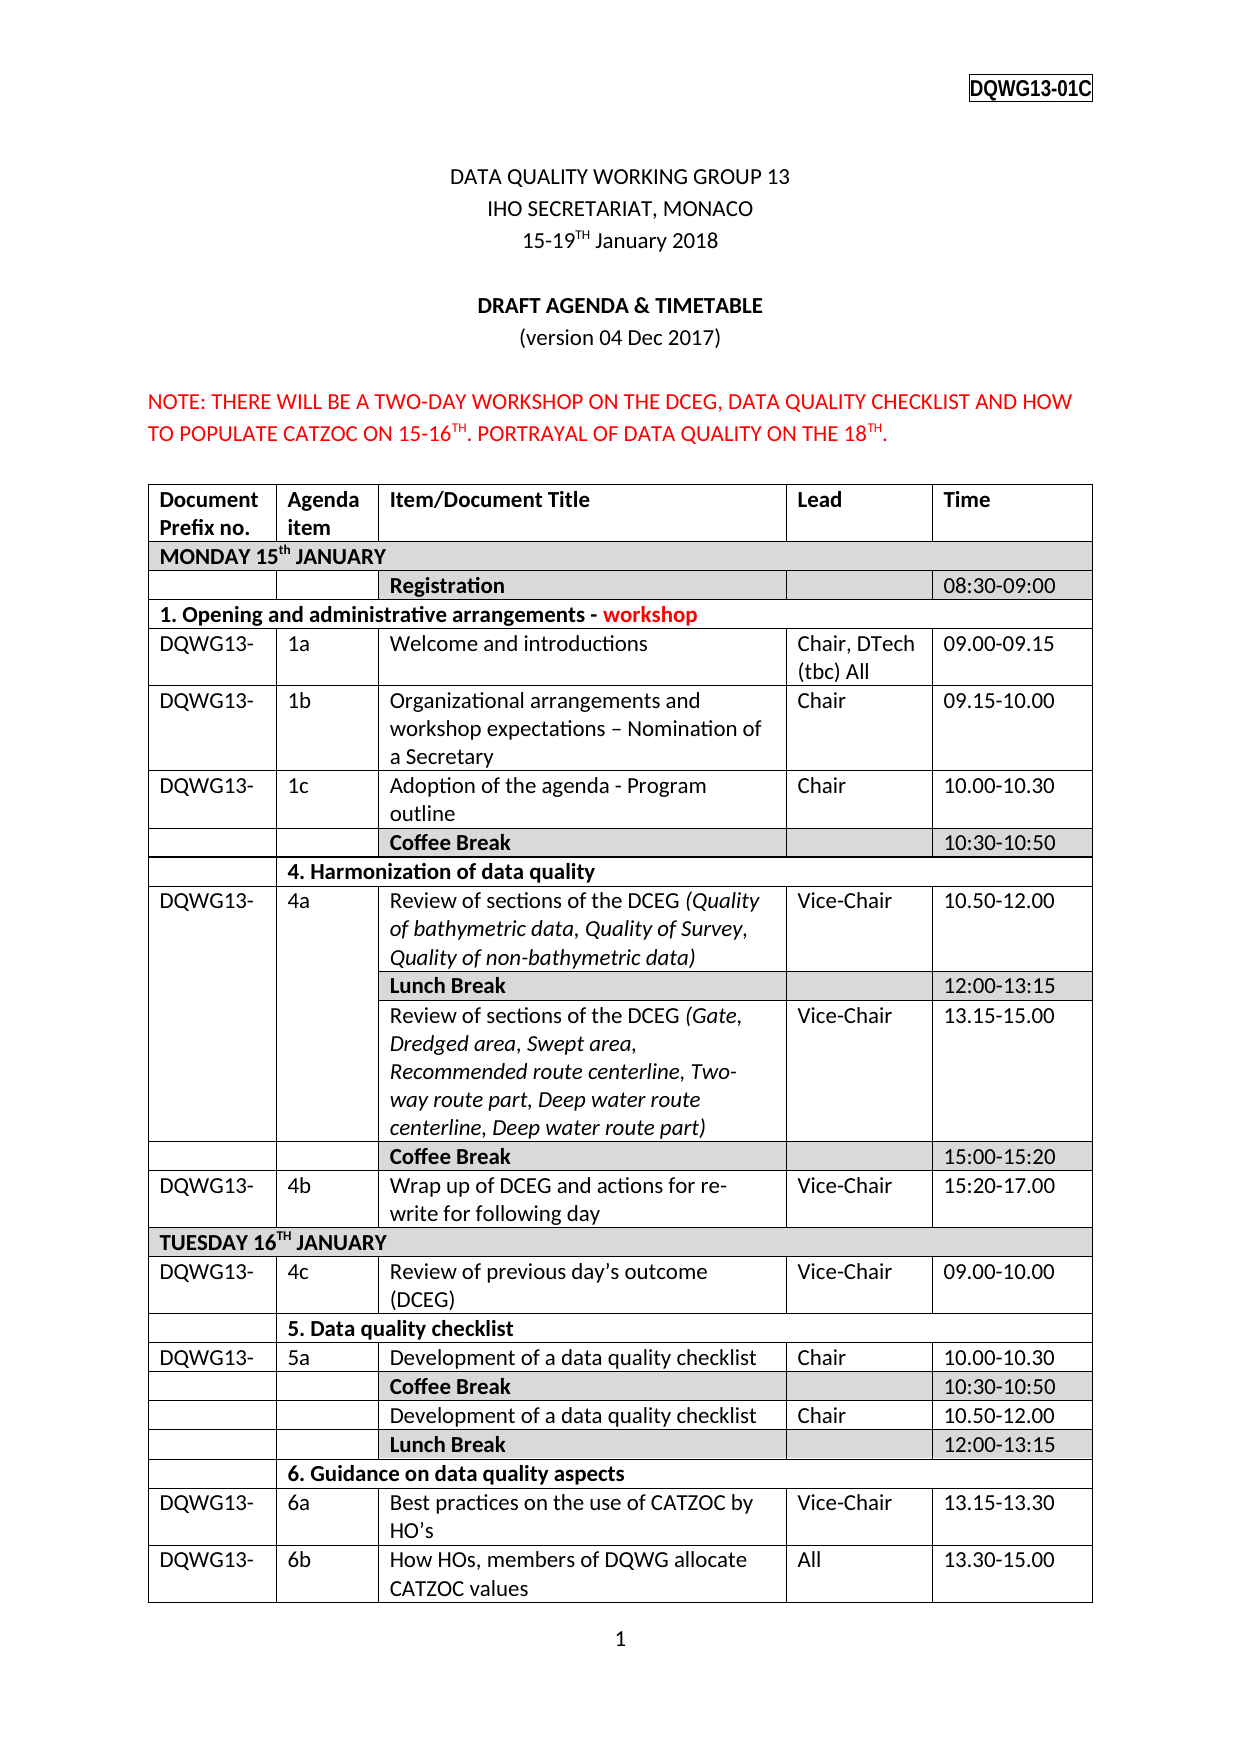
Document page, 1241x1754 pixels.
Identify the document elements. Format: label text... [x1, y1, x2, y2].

table_cell [149, 1401, 276, 1429]
table_cell DQWG13- [149, 1489, 276, 1544]
text DATA QUALITY WORKING GROUP 13 [148, 162, 1093, 190]
table_cell [787, 1142, 932, 1170]
table_cell 4b [277, 1171, 378, 1227]
table_cell Lunch Break [379, 972, 786, 1000]
table_cell 10.50-12.00 [933, 1401, 1092, 1429]
table_cell Chair [787, 771, 932, 827]
text 15-19TH January 2018 [148, 226, 1093, 254]
table_cell 13.30-15.00 [933, 1546, 1092, 1602]
table_cell Wrap up of DCEG and actions for re-write for following day [379, 1171, 786, 1227]
table_cell 15:00-15:20 [933, 1142, 1092, 1170]
text (version 04 Dec 2017) [148, 323, 1093, 351]
table_cell 4c [277, 1257, 378, 1313]
table_cell [277, 829, 378, 856]
table_cell DQWG13- [149, 887, 276, 1141]
table_cell MONDAY 15th JANUARY [149, 542, 1092, 570]
table_cell 4a [277, 887, 378, 1141]
table_cell 4. Harmonization of data quality [277, 858, 1092, 886]
table_cell Review of sections of the DCEG (Gate, Dredged area, Swept area, Recommended route centerline, Two-way route part, Deep water route centerline, Deep water route part) [379, 1001, 786, 1141]
table_cell [149, 1314, 276, 1342]
table_cell 5a [277, 1343, 378, 1371]
table_cell 13.15-15.00 [933, 1001, 1092, 1141]
table_cell 10.00-10.30 [933, 771, 1092, 827]
table_cell Registration [379, 571, 786, 599]
table_cell [149, 829, 276, 856]
table_cell 1b [277, 686, 378, 770]
table_cell [277, 571, 378, 599]
table_cell 10:30-10:50 [933, 1372, 1092, 1400]
table_cell Lunch Break [379, 1430, 786, 1458]
table_cell DQWG13- [149, 686, 276, 770]
table_cell [787, 1430, 932, 1458]
table_cell 6b [277, 1546, 378, 1602]
table_cell 09.15-10.00 [933, 686, 1092, 770]
table_cell Chair [787, 686, 932, 770]
table_cell Best practices on the use of CATZOC by HO’s [379, 1489, 786, 1544]
table_cell 12:00-13:15 [933, 972, 1092, 1000]
table_cell [149, 1430, 276, 1458]
table_cell 10.50-12.00 [933, 887, 1092, 971]
table_cell 09.00-09.15 [933, 629, 1092, 685]
table_cell [149, 1142, 276, 1170]
table_cell Organizational arrangements and workshop expectations – Nomination of a Secretary [379, 686, 786, 770]
table_cell 09.00-10.00 [933, 1257, 1092, 1313]
table_cell Vice-Chair [787, 1171, 932, 1227]
table_cell 1a [277, 629, 378, 685]
table_cell [787, 571, 932, 599]
table_cell 15:20-17.00 [933, 1171, 1092, 1227]
table_cell 6. Guidance on data quality aspects [277, 1460, 1092, 1487]
table_cell Adoption of the agenda - Program outline [379, 771, 786, 827]
table_cell Development of a data quality checklist [379, 1401, 786, 1429]
table_cell Vice-Chair [787, 1001, 932, 1141]
table_cell 12:00-13:15 [933, 1430, 1092, 1458]
table_cell DQWG13- [149, 1257, 276, 1313]
table_cell [149, 1372, 276, 1400]
table_cell 10:30-10:50 [933, 829, 1092, 856]
table_cell 13.15-13.30 [933, 1489, 1092, 1544]
table_cell DQWG13- [149, 1171, 276, 1227]
table_cell [787, 972, 932, 1000]
table_cell Development of a data quality checklist [379, 1343, 786, 1371]
table_header Lead [787, 485, 932, 541]
table_cell [277, 1430, 378, 1458]
table_cell 08:30-09:00 [933, 571, 1092, 599]
table_header Document Prefix no. [149, 485, 276, 541]
table_cell All [787, 1546, 932, 1602]
table_cell Chair, DTech (tbc) All [787, 629, 932, 685]
table_cell [787, 1372, 932, 1400]
table_cell 1c [277, 771, 378, 827]
table_header Agenda item [277, 485, 378, 541]
table_cell Review of sections of the DCEG (Quality of bathymetric data, Quality of Survey, Quality of non-bathymetric data) [379, 887, 786, 971]
table_cell Coffee Break [379, 829, 786, 856]
table_header Item/Document Title [379, 485, 786, 541]
table_cell [149, 1460, 276, 1487]
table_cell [379, 1546, 786, 1602]
table_cell TUESDAY 16TH JANUARY [149, 1228, 1092, 1256]
table_cell [277, 1401, 378, 1429]
table_cell [277, 1142, 378, 1170]
table_cell Review of previous day’s outcome (DCEG) [379, 1257, 786, 1313]
table_cell Vice-Chair [787, 887, 932, 971]
text NOTE: THERE WILL BE A TWO-DAY WORKSHOP ON THE DCEG, DATA QUALITY CHECKLIST AND HOW TO POPULATE CATZOC ON 15-16TH. PORTRAYAL OF DATA QUALITY ON THE 18TH. [148, 387, 1093, 447]
text DRAFT AGENDA & TIMETABLE [148, 291, 1093, 319]
table_cell [277, 1372, 378, 1400]
table_cell DQWG13- [149, 1546, 276, 1602]
table_cell [149, 571, 276, 599]
table_header Time [933, 485, 1092, 541]
table_cell Vice-Chair [787, 1489, 932, 1544]
table_cell Chair [787, 1343, 932, 1371]
table_cell Vice-Chair [787, 1257, 932, 1313]
table_cell 1. Opening and administrative arrangements - workshop [149, 600, 1092, 628]
table_cell DQWG13- [149, 771, 276, 827]
table_cell 5. Data quality checklist [277, 1314, 1092, 1342]
table_cell Coffee Break [379, 1372, 786, 1400]
table_cell Coffee Break [379, 1142, 786, 1170]
table_cell Welcome and introductions [379, 629, 786, 685]
table_cell 10.00-10.30 [933, 1343, 1092, 1371]
table_cell 6a [277, 1489, 378, 1544]
table_cell DQWG13- [149, 1343, 276, 1371]
table_cell [149, 858, 276, 886]
table_cell Chair [787, 1401, 932, 1429]
table_cell DQWG13- [149, 629, 276, 685]
table_cell [787, 829, 932, 856]
text IHO SECRETARIAT, MONACO [148, 194, 1093, 222]
